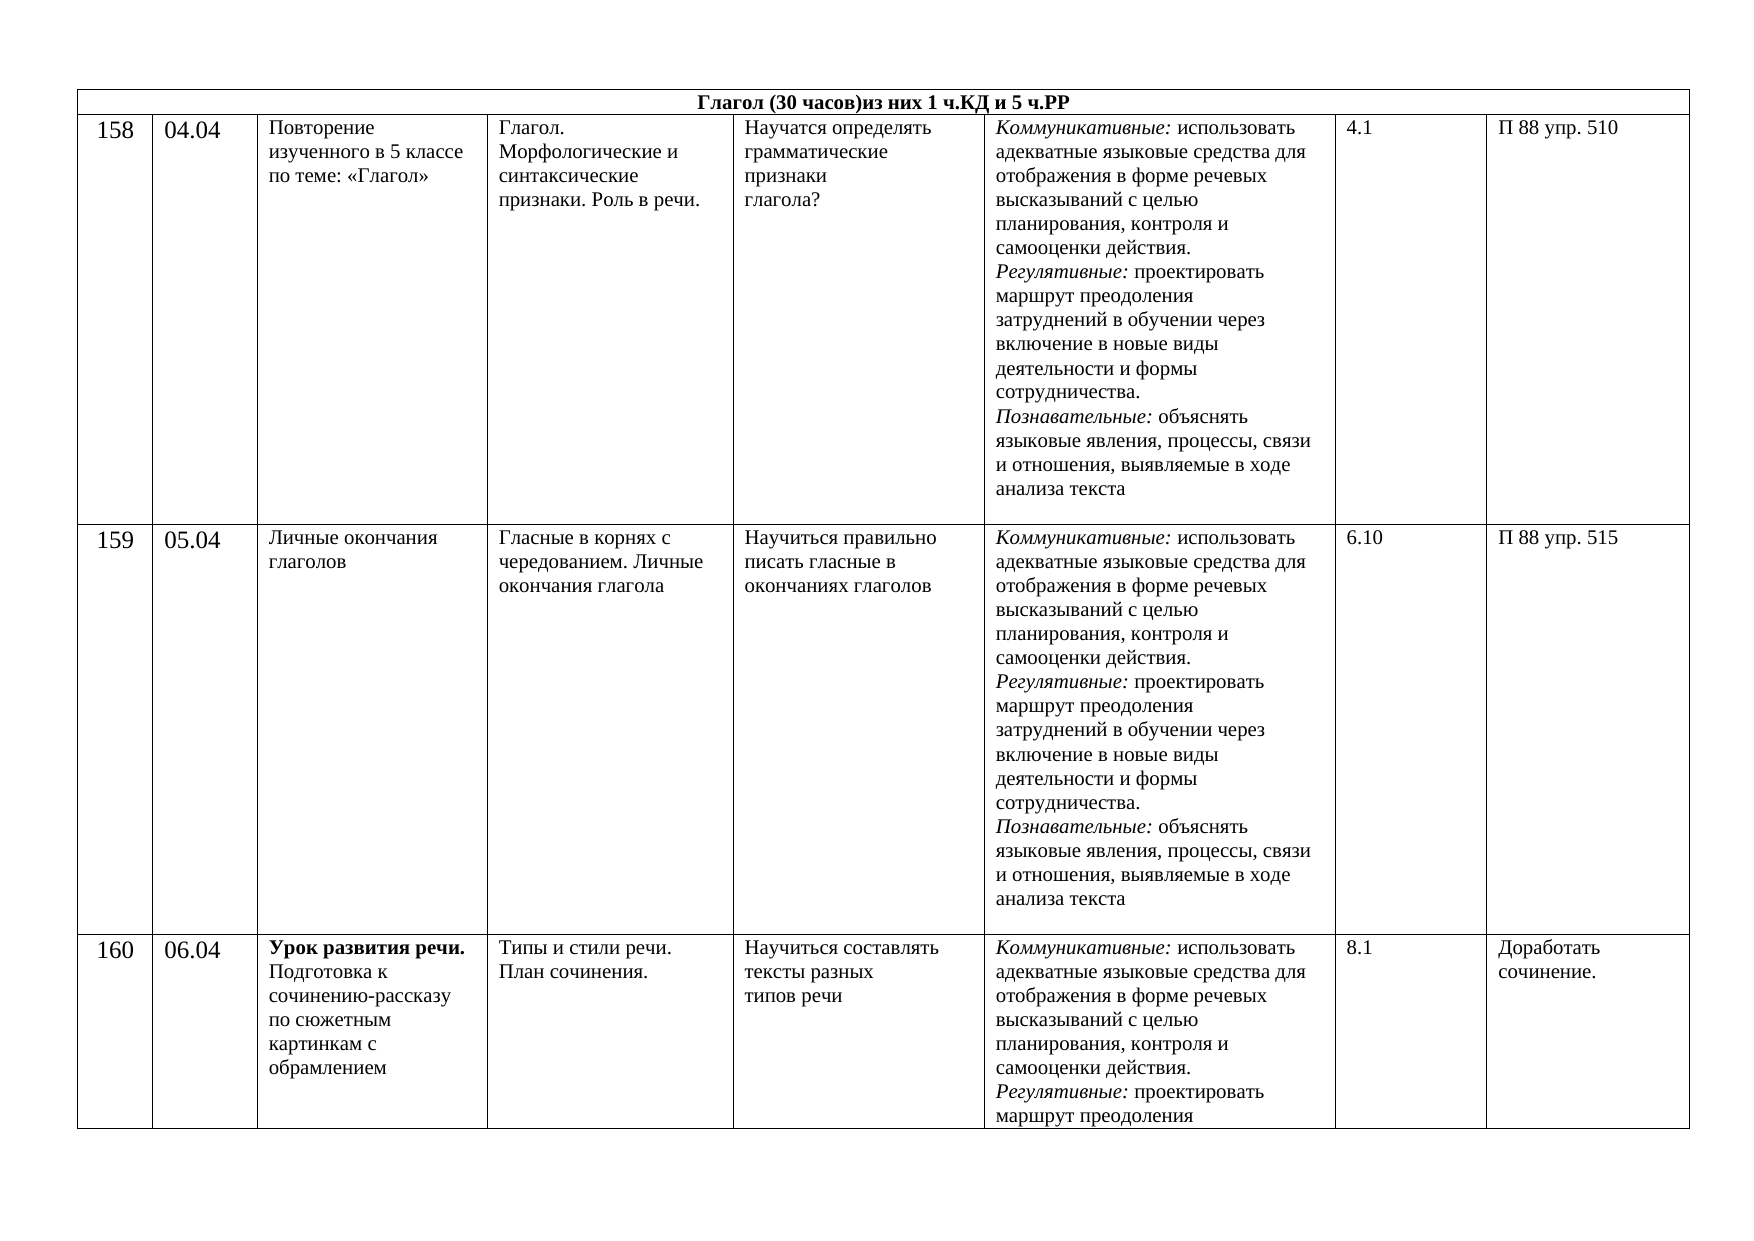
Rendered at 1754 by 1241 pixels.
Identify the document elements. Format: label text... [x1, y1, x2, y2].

table_cell Повторение изученного в 5 классе по теме: «Глагол» [258, 115, 487, 524]
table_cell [258, 935, 487, 1127]
table_cell 158 [78, 115, 152, 524]
table_cell Гласные в корнях с чередованием. Личные окончания глагола [488, 525, 733, 934]
table_cell Коммуникативные: использовать адекватные языковые средства для отображения в форме речевых высказываний с целью планирования, контроля и самооценки действия. Регулятивные: проектировать маршрут преодоления затруднений в обучении через включение в новые виды деятельности и формы сотрудничества. Познавательные: объяснять языковые явления, процессы, связи и отношения, выявляемые в ходе анализа текста [985, 115, 1335, 524]
table_cell Личные окончания глаголов [258, 525, 487, 934]
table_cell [1487, 935, 1689, 1127]
table_cell Коммуникативные: использовать адекватные языковые средства для отображения в форме речевых высказываний с целью планирования, контроля и самооценки действия. Регулятивные: проектировать маршрут преодоления затруднений в обучении через включение в новые виды деятельности и формы сотрудничества. Познавательные: объяснять языковые явления, процессы, связи и отношения, выявляемые в ходе анализа текста [985, 525, 1335, 934]
table_cell 160 [78, 935, 152, 1127]
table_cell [488, 935, 733, 1127]
table_cell П 88 упр. 510 [1487, 115, 1689, 524]
table_cell 06.04 [153, 935, 257, 1127]
table_cell Глагол. Морфологические и синтаксические признаки. Роль в речи. [488, 115, 733, 524]
table_cell 4.1 [1336, 115, 1486, 524]
table_cell П 88 упр. 515 [1487, 525, 1689, 934]
table_cell 6.10 [1336, 525, 1486, 934]
table_cell 04.04 [153, 115, 257, 524]
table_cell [734, 935, 984, 1127]
table_cell 8.1 [1336, 935, 1486, 1127]
table_cell 05.04 [153, 525, 257, 934]
table_cell Научиться правильно писать гласные в окончаниях глаголов [734, 525, 984, 934]
table_cell 159 [78, 525, 152, 934]
table_cell Глагол (30 часов)из них 1 ч.КД и 5 ч.РР [78, 90, 1689, 114]
table_cell Научатся определять грамматические признаки глагола? [734, 115, 984, 524]
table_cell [985, 935, 1335, 1127]
